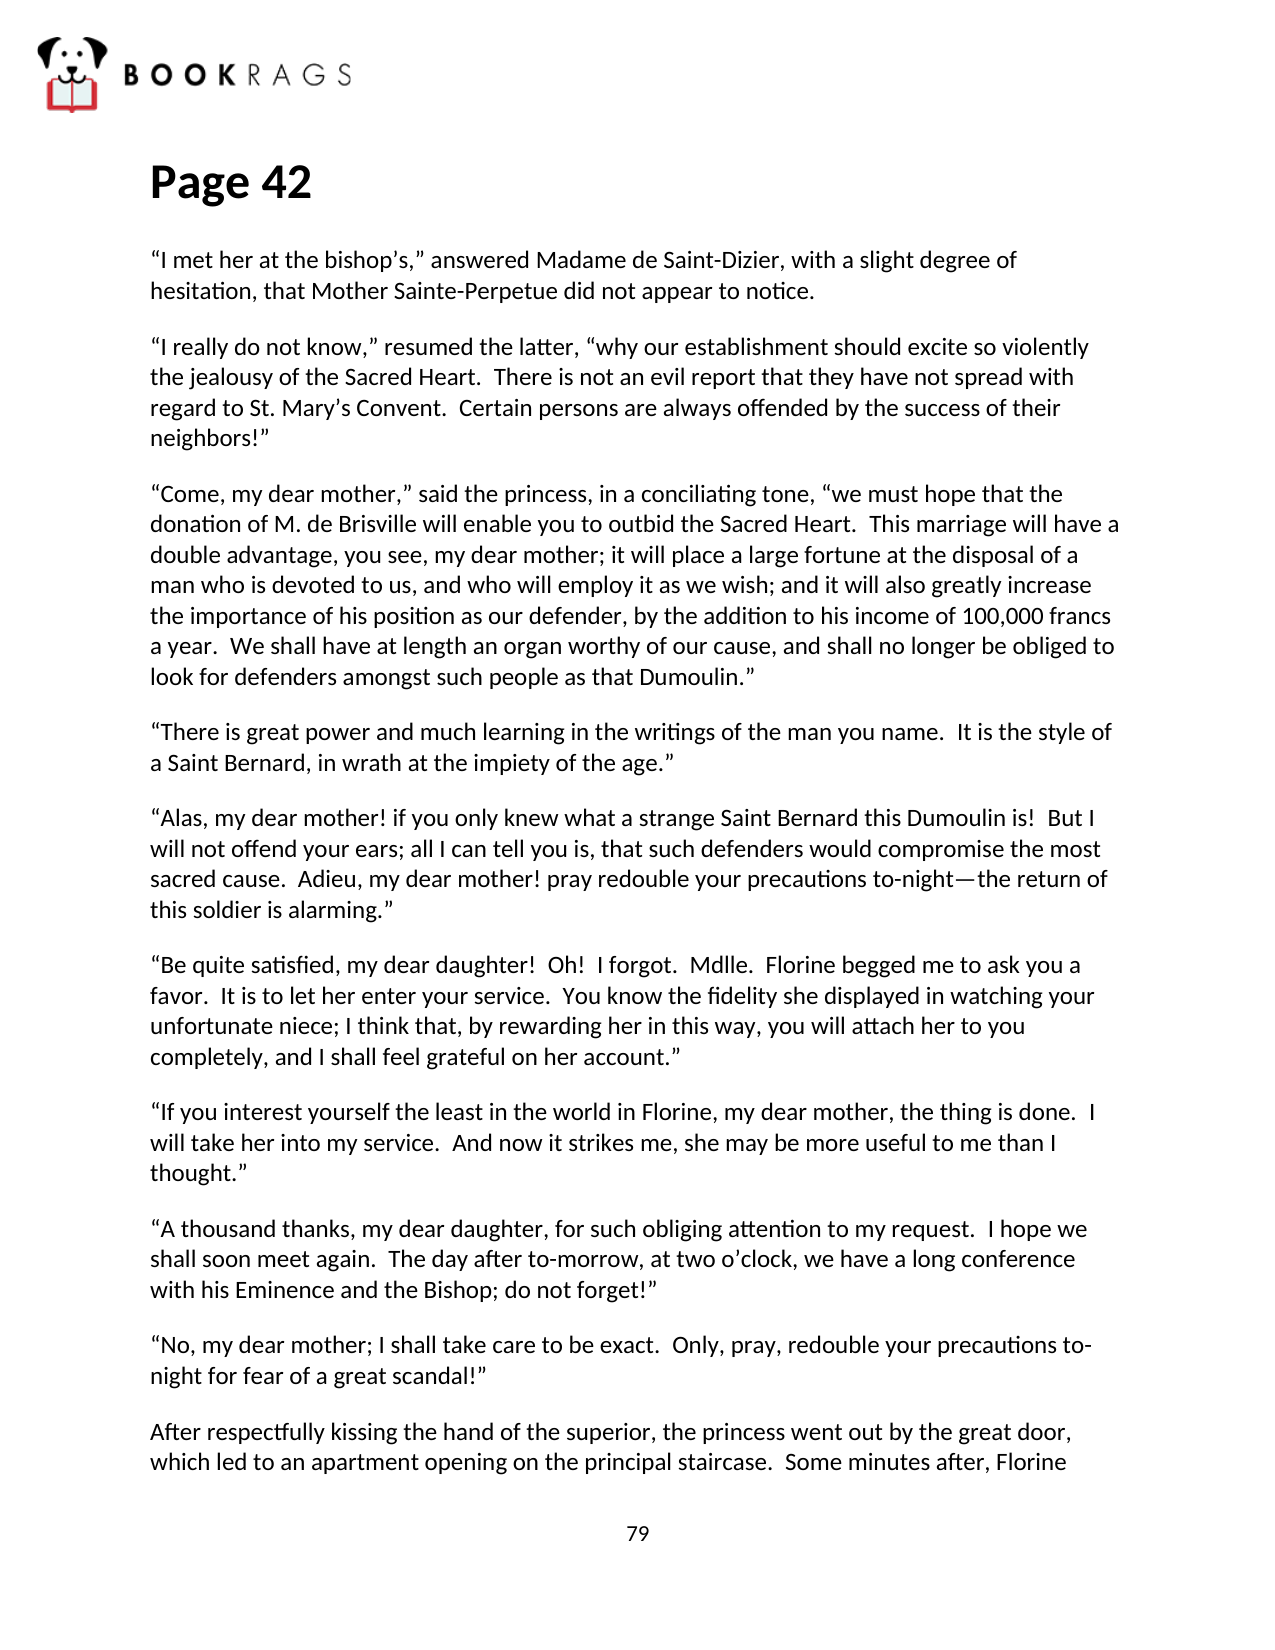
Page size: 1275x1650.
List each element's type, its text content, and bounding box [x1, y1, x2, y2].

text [150, 1416, 1125, 1477]
text “If you interest yourself the least in the world in Florine, my dear mother, the thing is done. I will take her into my service. And now it strikes me, she may be more useful to me than I thought.” [150, 1097, 1125, 1188]
text “Alas, my dear mother! if you only knew what a strange Saint Bernard this Dumoulin is! But I will not offend your ears; all I can tell you is, that such defenders would compromise the most sacred cause. Adieu, my dear mother! pray redouble your precautions to-night—­the return of this soldier is alarming.” [150, 802, 1125, 924]
text “I met her at the bishop’s,” answered Madame de Saint-Dizier, with a slight degree of hesitation, that Mother Sainte-Perpetue did not appear to notice. [150, 244, 1125, 306]
text Page 42 [150, 150, 1125, 211]
text “A thousand thanks, my dear daughter, for such obliging attention to my request. I hope we shall soon meet again. The day after to-morrow, at two o’clock, we have a long conference with his Eminence and the Bishop; do not forget!” [150, 1213, 1125, 1305]
text “Be quite satisfied, my dear daughter! Oh! I forgot. Mdlle. Florine begged me to ask you a favor. It is to let her enter your service. You know the fidelity she displayed in watching your unfortunate niece; I think that, by rewarding her in this way, you will attach her to you completely, and I shall feel grateful on her account.” [150, 949, 1125, 1072]
picture [37, 37, 351, 113]
text “Come, my dear mother,” said the princess, in a conciliating tone, “we must hope that the donation of M. de Brisville will enable you to outbid the Sacred Heart. This marriage will have a double advantage, you see, my dear mother; it will place a large fortune at the disposal of a man who is devoted to us, and who will employ it as we wish; and it will also greatly increase the importance of his position as our defender, by the addition to his income of 100,000 francs a year. We shall have at length an organ worthy of our cause, and shall no longer be obliged to look for defenders amongst such people as that Dumoulin.” [150, 478, 1125, 691]
text “I really do not know,” resumed the latter, “why our establishment should excite so violently the jealousy of the Sacred Heart. There is not an evil report that they have not spread with regard to St. Mary’s Convent. Certain persons are always offended by the success of their neighbors!” [150, 331, 1125, 453]
text “No, my dear mother; I shall take care to be exact. Only, pray, redouble your precautions to-night for fear of a great scandal!” [150, 1330, 1125, 1391]
text “There is great power and much learning in the writings of the man you name. It is the style of a Saint Bernard, in wrath at the impiety of the age.” [150, 716, 1125, 777]
